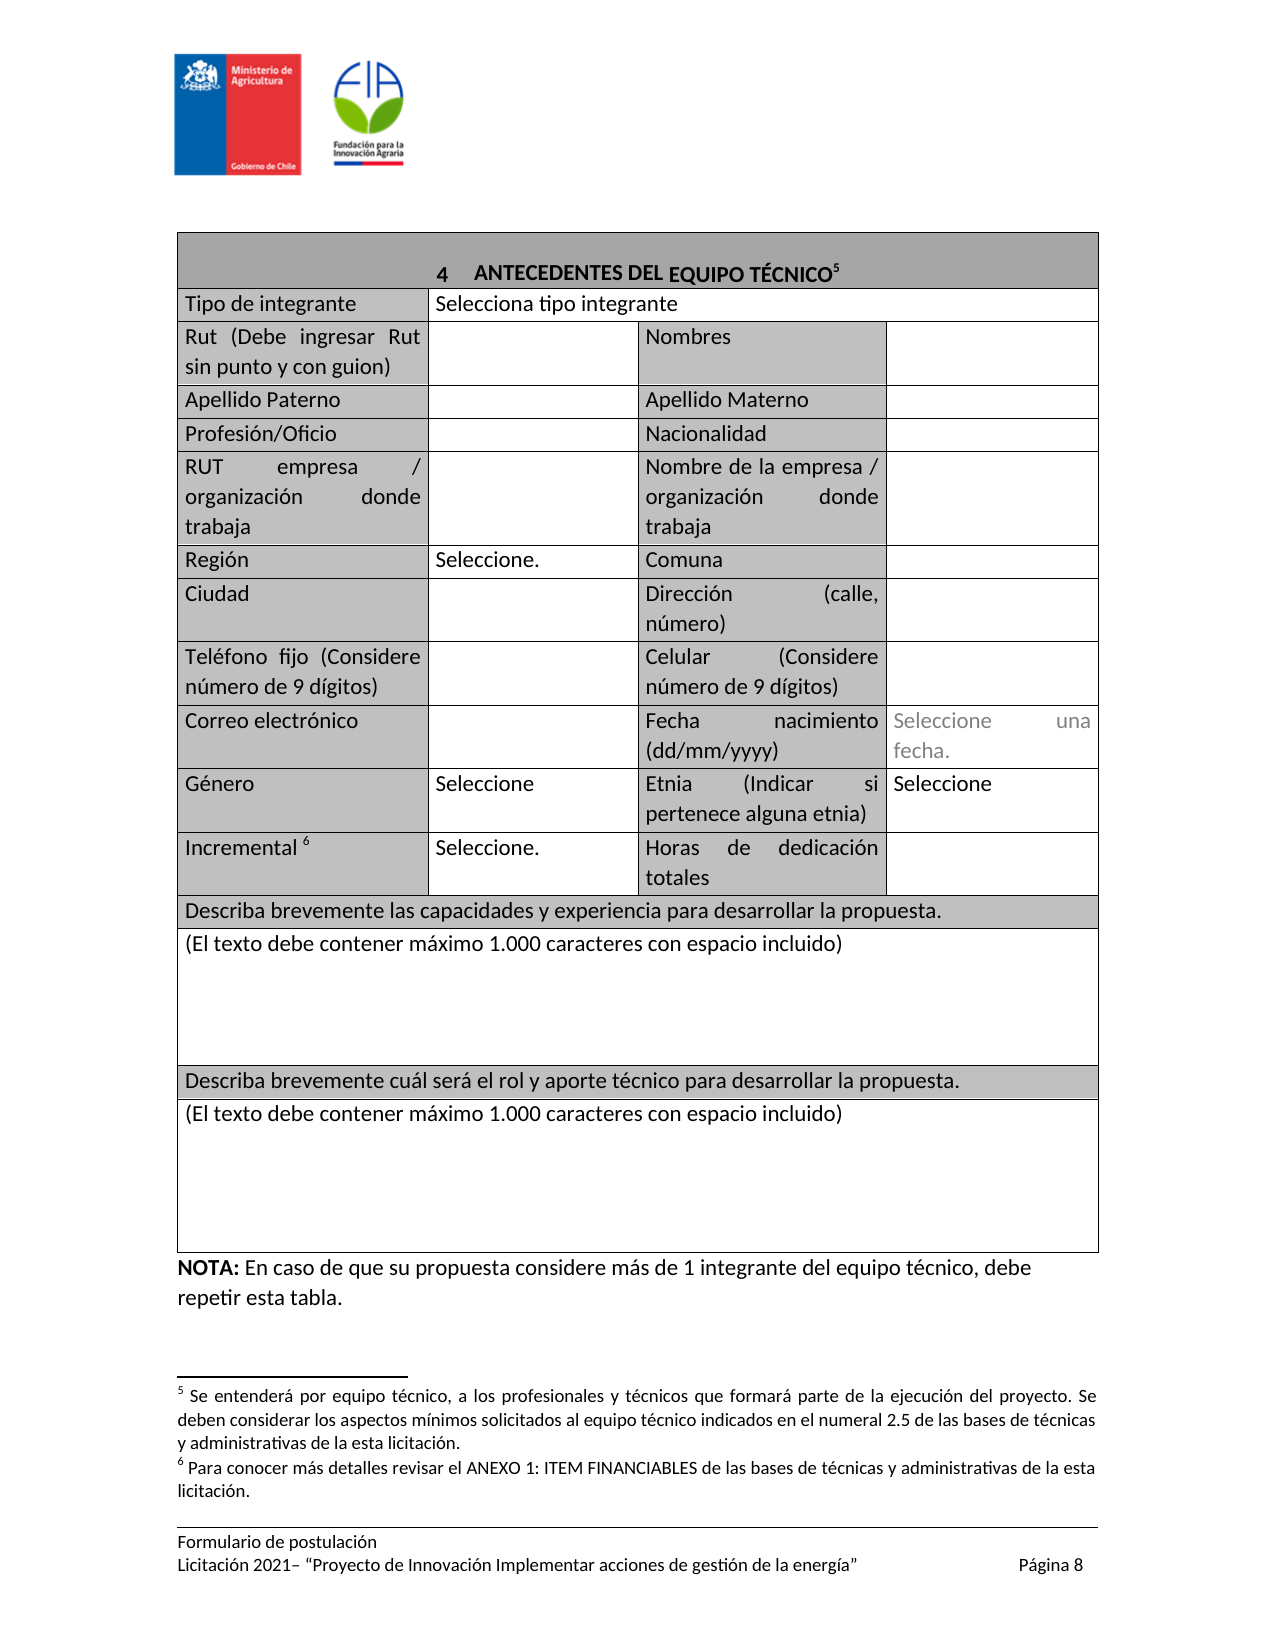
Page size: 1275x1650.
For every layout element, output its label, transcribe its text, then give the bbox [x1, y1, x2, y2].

table_cell Describa brevemente las capacidades y experiencia para desarrollar la propuesta. [178, 896, 1098, 928]
table_cell (El texto debe contener máximo 1.000 caracteres con espacio incluido) [178, 1100, 1098, 1252]
table_cell Nacionalidad [639, 419, 886, 451]
picture [170, 50, 408, 175]
table_cell Región [178, 546, 428, 578]
table_cell Comuna [639, 546, 886, 578]
table_cell Apellido Paterno [178, 386, 428, 418]
table_cell Ciudad [178, 579, 428, 641]
table_cell Tipo de integrante [178, 289, 428, 321]
text NOTA: En caso de que su propuesta considere más de 1 integrante del equipo técnico, debe repetir esta tabla. [177, 1253, 1098, 1311]
table_cell (El texto debe contener máximo 1.000 caracteres con espacio incluido) [178, 929, 1098, 1065]
table_cell Teléfono fijo (Considere número de 9 dígitos) [178, 642, 428, 705]
table_cell [429, 322, 638, 384]
table_cell [887, 546, 1098, 578]
table_cell Dirección (calle, número) [639, 579, 886, 641]
table_cell Etnia (Indicar si pertenece alguna etnia) [639, 769, 886, 832]
table_cell Apellido Materno [639, 386, 886, 418]
table_cell [429, 452, 638, 544]
table_cell [429, 386, 638, 418]
table_cell RUT empresa / organización donde trabaja [178, 452, 428, 544]
table_cell [429, 706, 638, 768]
table_cell [429, 579, 638, 641]
table_cell Celular (Considere número de 9 dígitos) [639, 642, 886, 705]
table_cell [429, 642, 638, 705]
table_cell [887, 386, 1098, 418]
table_cell Nombres [639, 322, 886, 384]
table_cell [429, 419, 638, 451]
table_cell Fecha nacimiento (dd/mm/yyyy) [639, 706, 886, 768]
table_cell [887, 452, 1098, 544]
table_cell Describa brevemente cuál será el rol y aporte técnico para desarrollar la propuesta. [178, 1066, 1098, 1098]
table_header ANTECEDENTES DEL EQUIPO TÉCNICO [178, 233, 1098, 288]
table_cell Género [178, 769, 428, 832]
table_cell Profesión/Oficio [178, 419, 428, 451]
table_cell [887, 322, 1098, 384]
table_cell Correo electrónico [178, 706, 428, 768]
table_cell [887, 419, 1098, 451]
table_cell [887, 642, 1098, 705]
table_cell Horas de dedicación totales [639, 833, 886, 895]
table_cell [887, 833, 1098, 895]
table_cell [887, 579, 1098, 641]
table_cell Rut (Debe ingresar Rut sin punto y con guion) [178, 322, 428, 384]
table_cell Incremental [178, 833, 428, 895]
table_cell Nombre de la empresa / organización donde trabaja [639, 452, 886, 544]
